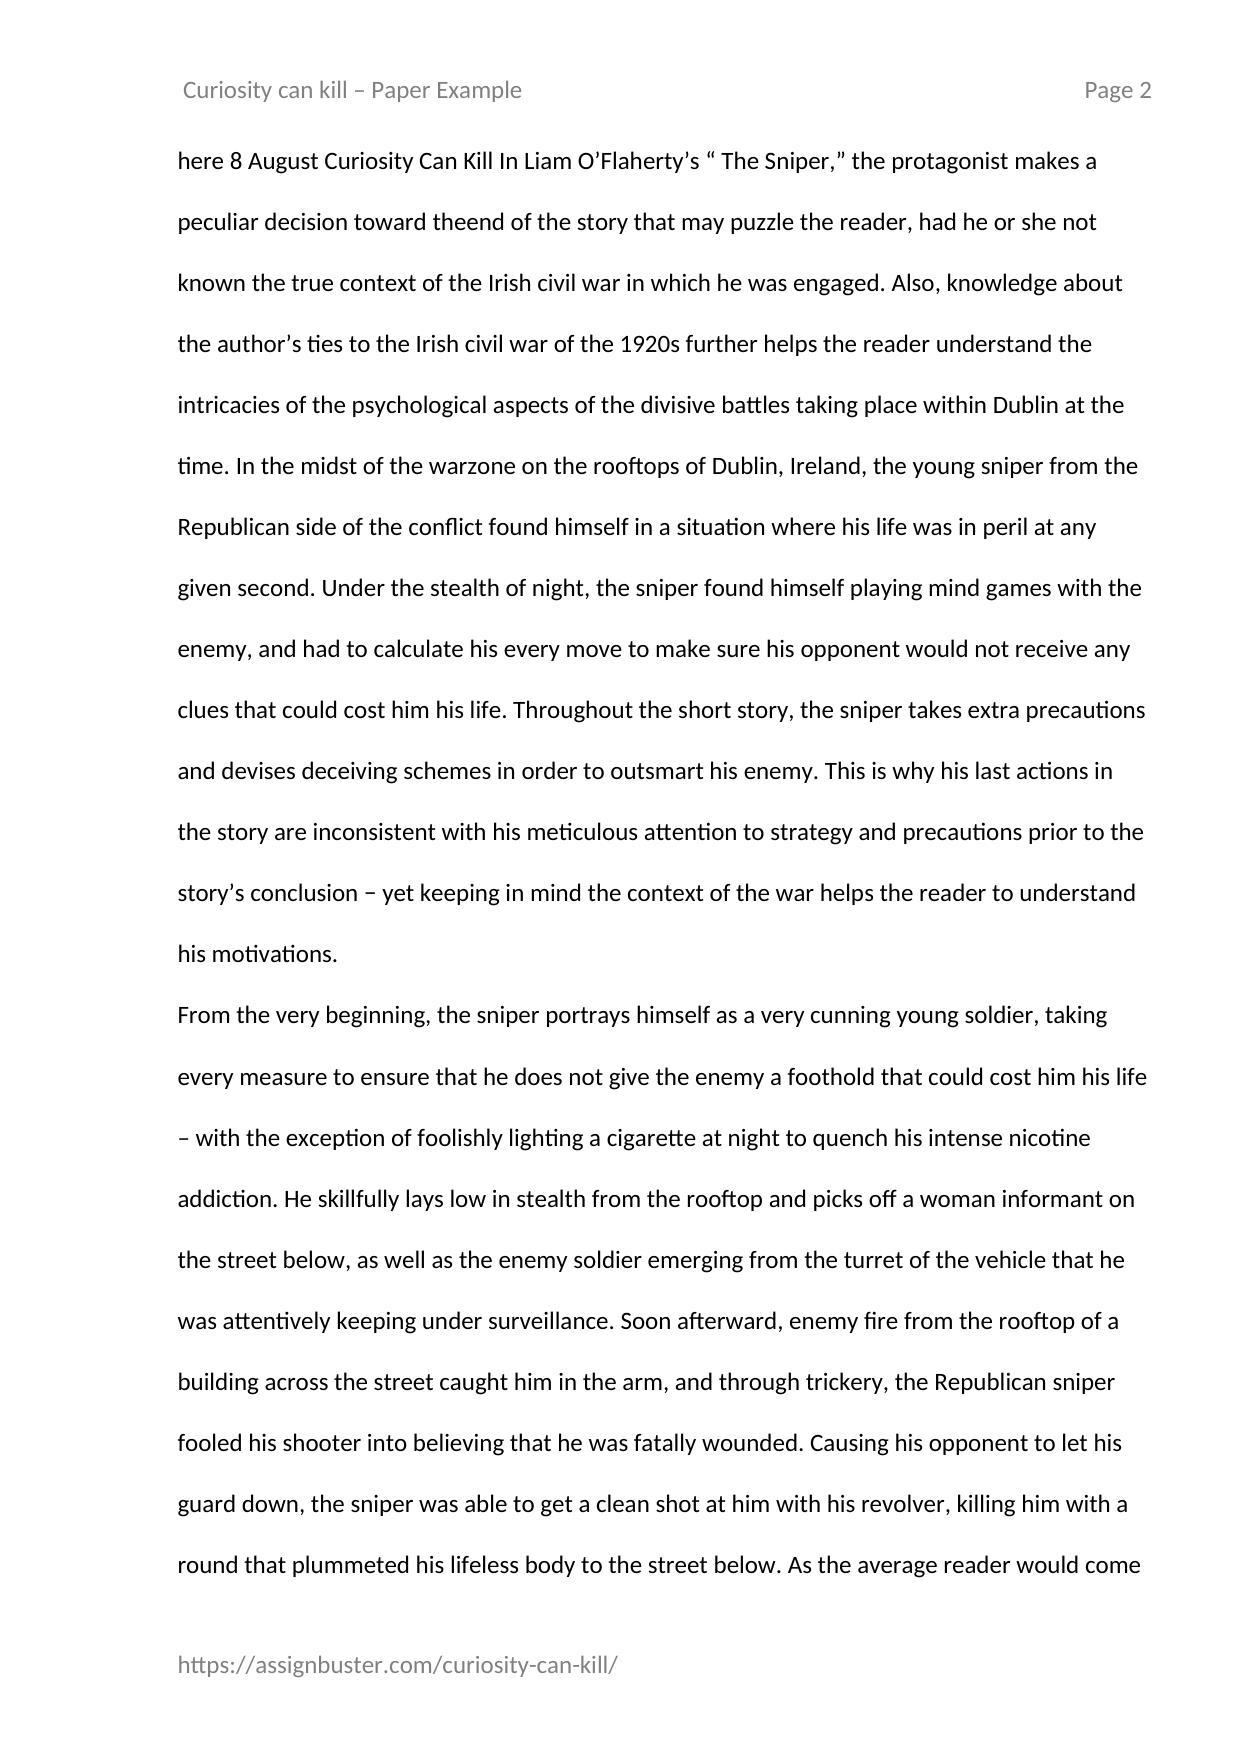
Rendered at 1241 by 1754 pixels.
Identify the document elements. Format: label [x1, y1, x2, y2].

text [177, 145, 1152, 1579]
